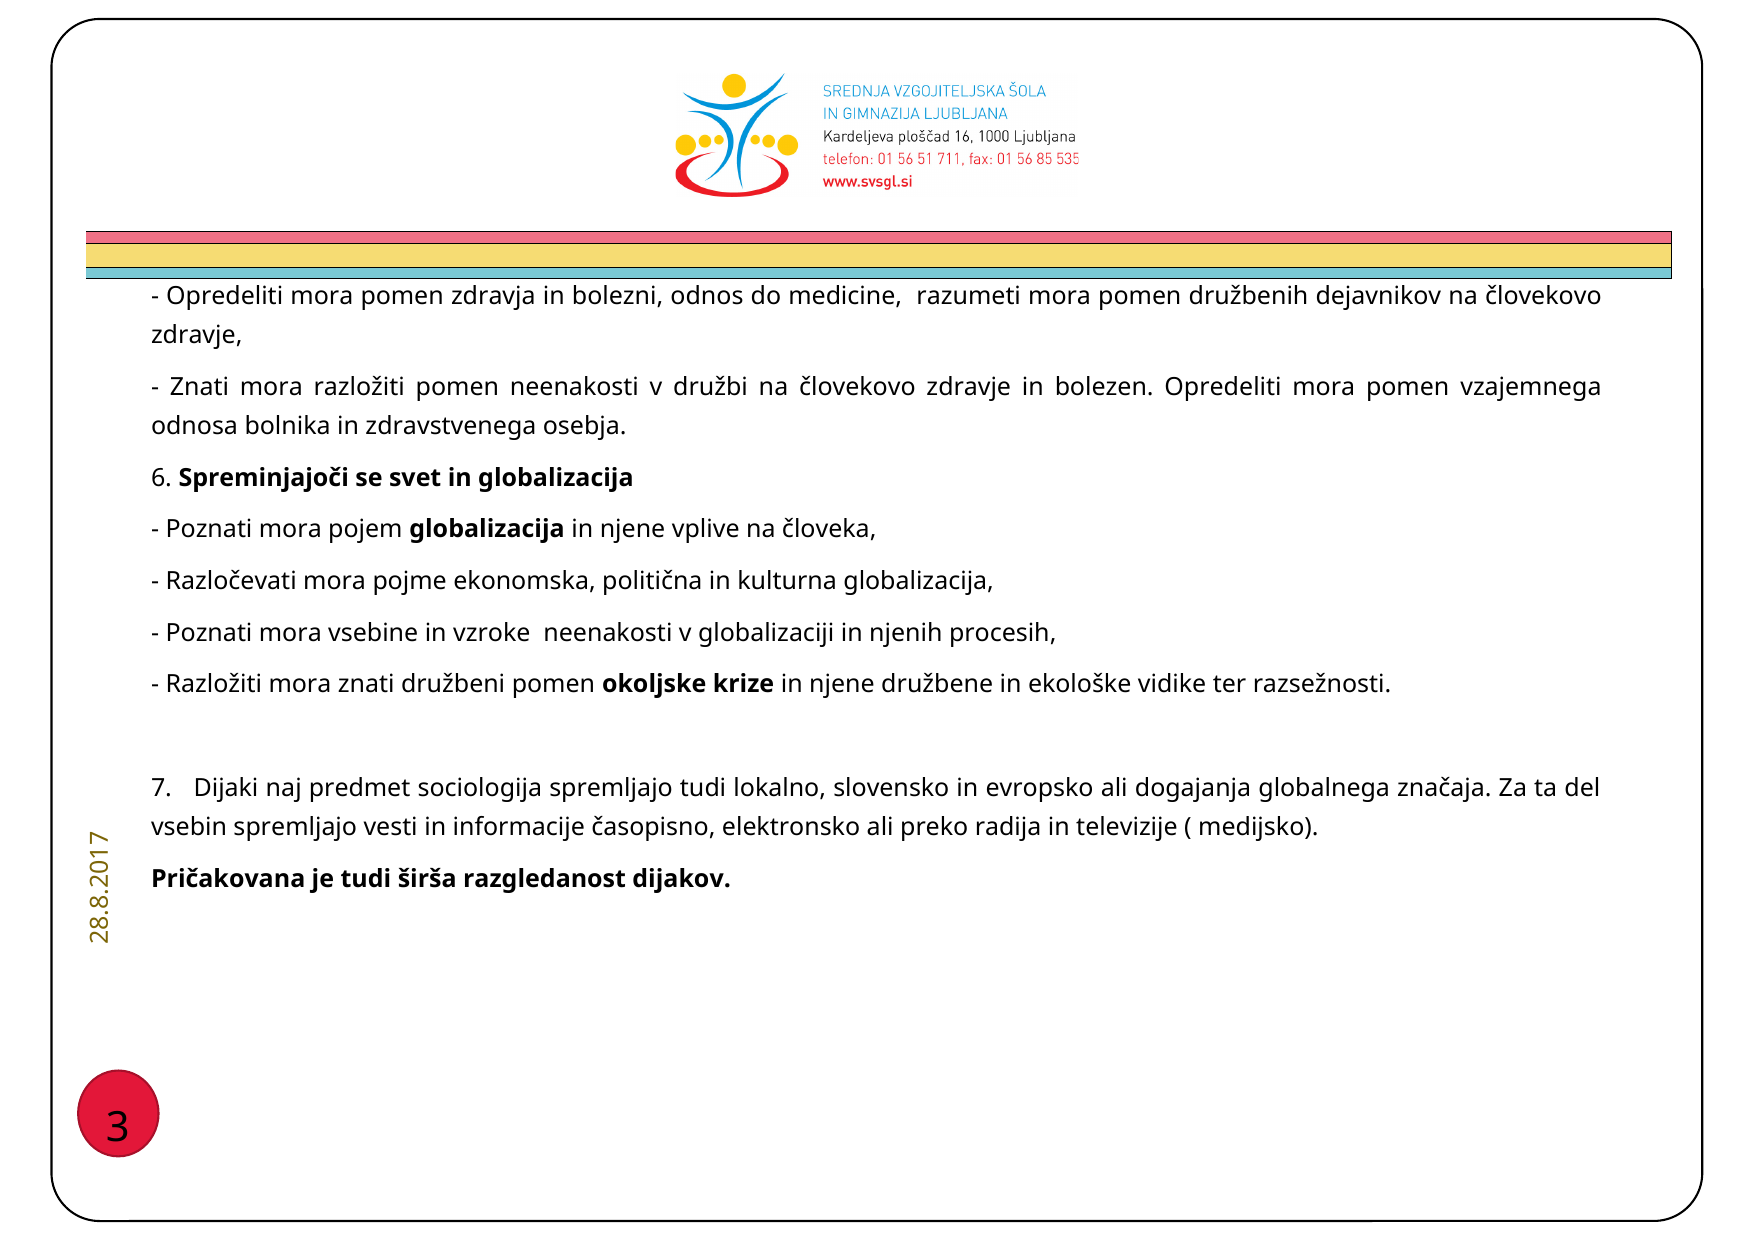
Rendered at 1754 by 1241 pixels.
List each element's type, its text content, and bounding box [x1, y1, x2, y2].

text - Razločevati mora pojme ekonomska, politična in kulturna globalizacija, [151, 563, 1603, 597]
text - Poznati mora pojem globalizacija in njene vplive na človeka, [151, 511, 1603, 545]
picture [675, 73, 1079, 197]
text - Razložiti mora znati družbeni pomen okoljske krize in njene družbene in ekološke vidike ter razsežnosti. [151, 666, 1603, 700]
text - Poznati mora vsebine in vzroke neenakosti v globalizaciji in njenih procesih, [151, 614, 1603, 648]
text - Znati mora razložiti pomen neenakosti v družbi na človekovo zdravje in bolezen. Opredeliti mora pomen vzajemnega odnosa bolnika in zdravstvenega osebja. [151, 368, 1603, 442]
text 7. Dijaki naj predmet sociologija spremljajo tudi lokalno, slovensko in evropsko ali dogajanja globalnega značaja. Za ta del vsebin spremljajo vesti in informacije časopisno, elektronsko ali preko radija in televizije ( medijsko). [151, 769, 1603, 843]
text Pričakovana je tudi širša razgledanost dijakov. [151, 860, 1603, 894]
text 6. Spreminjajoči se svet in globalizacija [151, 459, 1603, 493]
text - Opredeliti mora pomen zdravja in bolezni, odnos do medicine, razumeti mora pomen družbenih dejavnikov na človekovo zdravje, [151, 278, 1603, 351]
